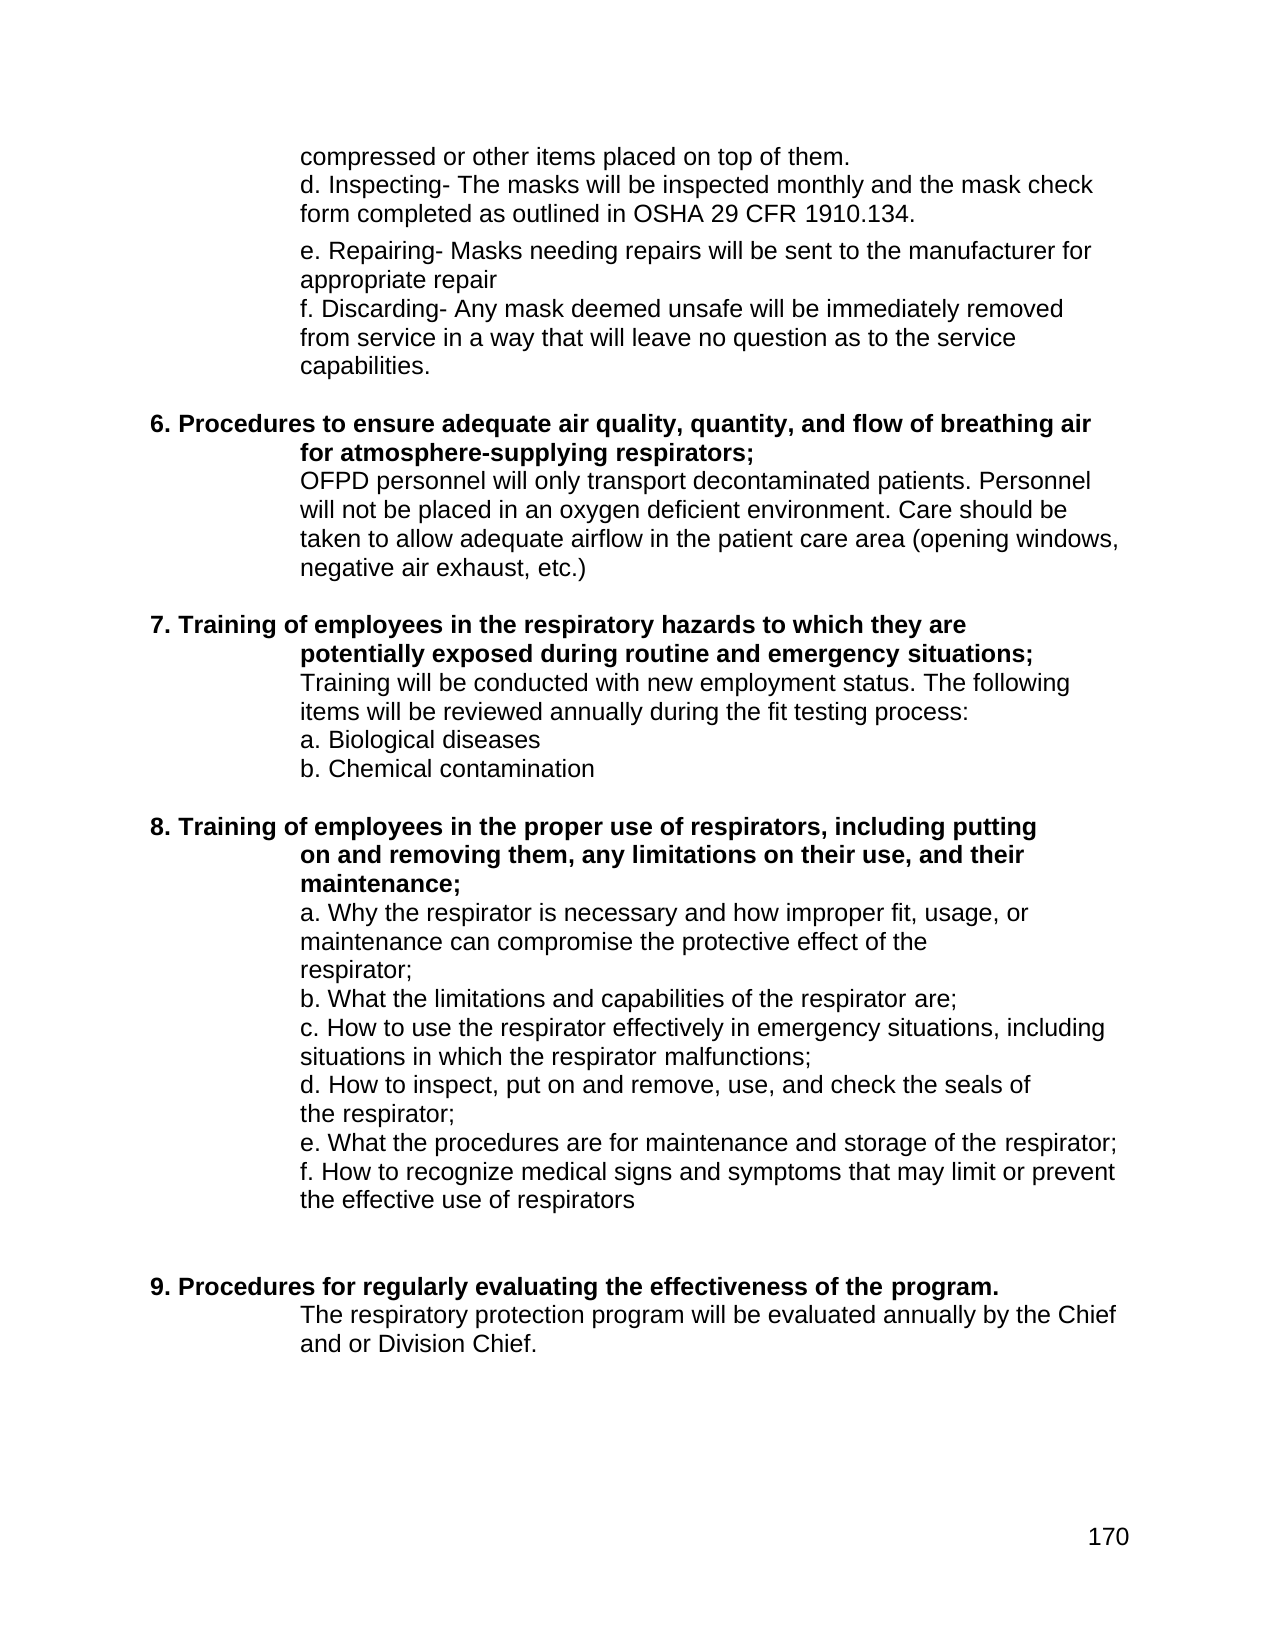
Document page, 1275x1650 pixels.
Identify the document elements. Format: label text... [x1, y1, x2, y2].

subtitle Training of employees in the proper use of respirators, including putting on and removing them, any limitations on their use, and their maintenance; [150, 811, 1075, 898]
text The respiratory protection program will be evaluated annually by the Chief and or Division Chief. [300, 1300, 1119, 1358]
text Training will be conducted with new employment status. The following items will be reviewed annually during the fit testing process: [300, 668, 1073, 725]
list Why the respirator is necessary and how improper fit, usage, or maintenance can compromise the protective effect of the respirator; [300, 898, 1047, 984]
list Inspecting- The masks will be inspected monthly and the mask check form completed as outlined in OSHA 29 CFR 1910.134. [300, 170, 1094, 228]
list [300, 142, 1118, 170]
list Biological diseases [300, 725, 1275, 754]
subtitle Procedures for regularly evaluating the effectiveness of the program. [150, 1272, 1275, 1300]
list How to recognize medical signs and symptoms that may limit or prevent the effective use of respirators [300, 1157, 1116, 1214]
list What the procedures are for maintenance and storage of the respirator; [300, 1128, 1275, 1157]
text OFPD personnel will only transport decontaminated patients. Personnel will not be placed in an oxygen deficient environment. Care should be taken to allow adequate airflow in the patient care area (opening windows, negative air exhaust, etc.) [300, 466, 1123, 581]
subtitle Procedures to ensure adequate air quality, quantity, and flow of breathing air for atmosphere-supplying respirators; [150, 409, 1092, 466]
list How to use the respirator effectively in emergency situations, including situations in which the respirator malfunctions; [300, 1013, 1107, 1070]
list How to inspect, put on and remove, use, and check the seals of the respirator; [300, 1070, 1073, 1128]
list Discarding- Any mask deemed unsafe will be immediately removed from service in a way that will leave no question as to the service capabilities. [300, 294, 1121, 380]
list What the limitations and capabilities of the respirator are; [300, 984, 1275, 1013]
subtitle Training of employees in the respiratory hazards to which they are potentially exposed during routine and emergency situations; [150, 610, 1099, 668]
list Chemical contamination [300, 754, 1275, 783]
list Repairing- Masks needing repairs will be sent to the manufacturer for appropriate repair [300, 236, 1093, 294]
